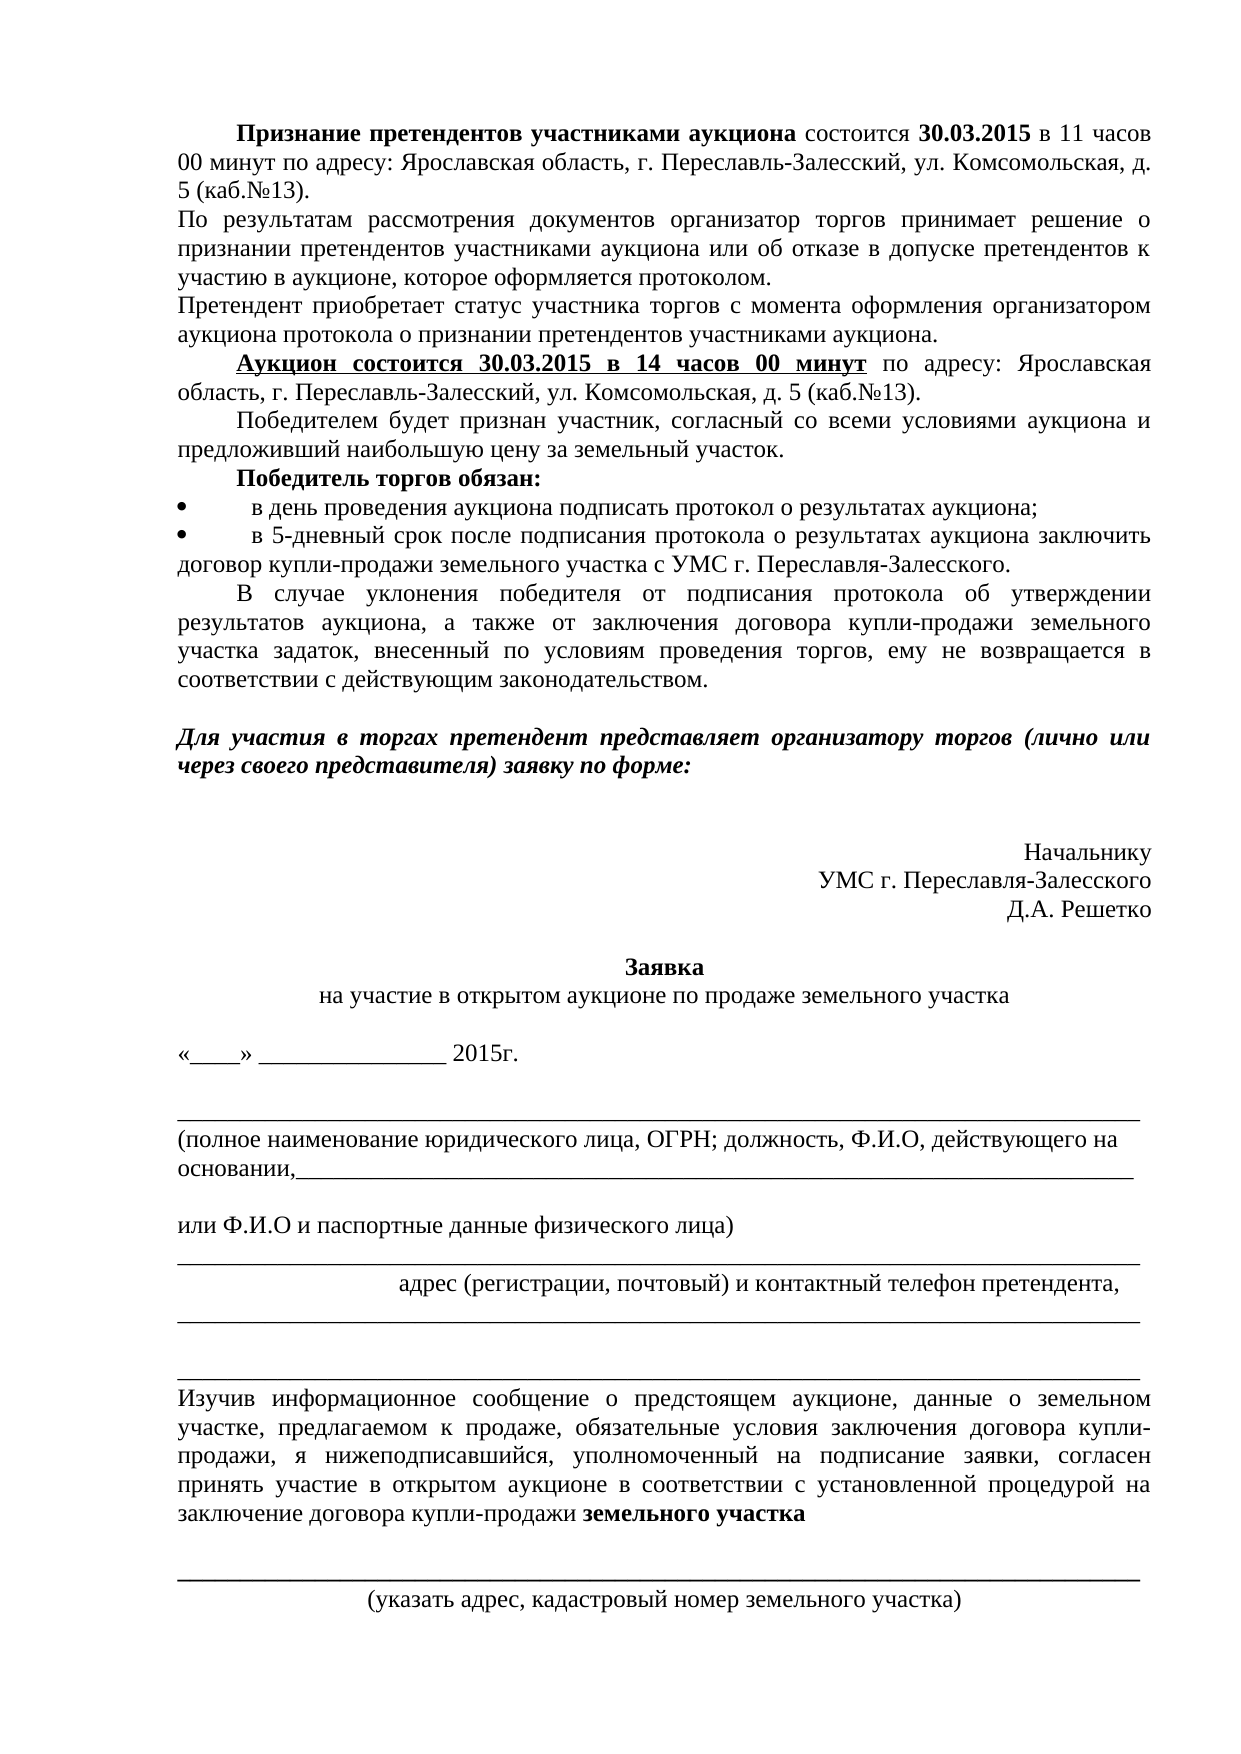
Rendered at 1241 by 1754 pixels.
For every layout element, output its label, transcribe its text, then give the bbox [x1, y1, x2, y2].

text на участие в открытом аукционе по продаже земельного участка [177, 981, 1152, 1009]
text Начальнику [177, 837, 1152, 866]
text Изучив информационное сообщение о предстоящем аукционе, данные о земельном участке, предлагаемом к продаже, обязательные условия заключения договора купли-продажи, я нижеподписавшийся, уполномоченный на подписание заявки, согласен принять участие в открытом аукционе в соответствии с установленной процедурой на заключение договора купли-продажи земельного участка [177, 1383, 1152, 1527]
text Д.А. Решетко [177, 894, 1152, 923]
text Претендент приобретает статус участника торгов с момента оформления организатором аукциона протокола о признании претендентов участниками аукциона. [177, 291, 1152, 348]
text _____________________________________________________________________________ [177, 1297, 1152, 1326]
text (полное наименование юридического лица, ОГРН; должность, Ф.И.О, действующего на [177, 1124, 1152, 1153]
text Признание претендентов участниками аукциона состоится 30.03.2015 в 11 часов 00 минут по адресу: Ярославская область, г. Переславль-Залесский, ул. Комсомольская, д. 5 (каб.№13). [177, 118, 1152, 204]
text _____________________________________________________________________________ [177, 1239, 1152, 1268]
text Победителем будет признан участник, согласный со всеми условиями аукциона и предложивший наибольшую цену за земельный участок. [177, 406, 1152, 463]
text Победитель торгов обязан: [177, 463, 1152, 492]
list в 5-дневный срок после подписания протокола о результатах аукциона заключить договор купли-продажи земельного участка с УМС г. Переславля-Залесского. [177, 521, 1152, 578]
text Для участия в торгах претендент представляет организатору торгов (лично или через своего представителя) заявку по форме: [177, 722, 1152, 779]
text Заявка [177, 952, 1152, 981]
text УМС г. Переславля-Залесского [177, 866, 1152, 894]
text или Ф.И.О и паспортные данные физического лица) [177, 1211, 1152, 1239]
text Аукцион состоится 30.03.2015 в 14 часов 00 минут по адресу: Ярославская область, г. Переславль-Залесский, ул. Комсомольская, д. 5 (каб.№13). [177, 348, 1152, 406]
text адрес (регистрации, почтовый) и контактный телефон претендента, [325, 1268, 1152, 1297]
text _____________________________________________________________________________ [177, 1096, 1152, 1124]
text основании,___________________________________________________________________ [177, 1153, 1152, 1182]
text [177, 1556, 1152, 1584]
list в день проведения аукциона подписать протокол о результатах аукциона; [177, 492, 1152, 521]
text «____» _______________ 2015г. [177, 1038, 1152, 1067]
text По результатам рассмотрения документов организатор торгов принимает решение о признании претендентов участниками аукциона или об отказе в допуске претендентов к участию в аукционе, которое оформляется протоколом. [177, 204, 1152, 291]
text (указать адрес, кадастровый номер земельного участка) [177, 1584, 1152, 1613]
text _____________________________________________________________________________ [177, 1354, 1152, 1383]
text В случае уклонения победителя от подписания протокола об утверждении результатов аукциона, а также от заключения договора купли-продажи земельного участка задаток, внесенный по условиям проведения торгов, ему не возвращается в соответствии с действующим законодательством. [177, 578, 1152, 693]
